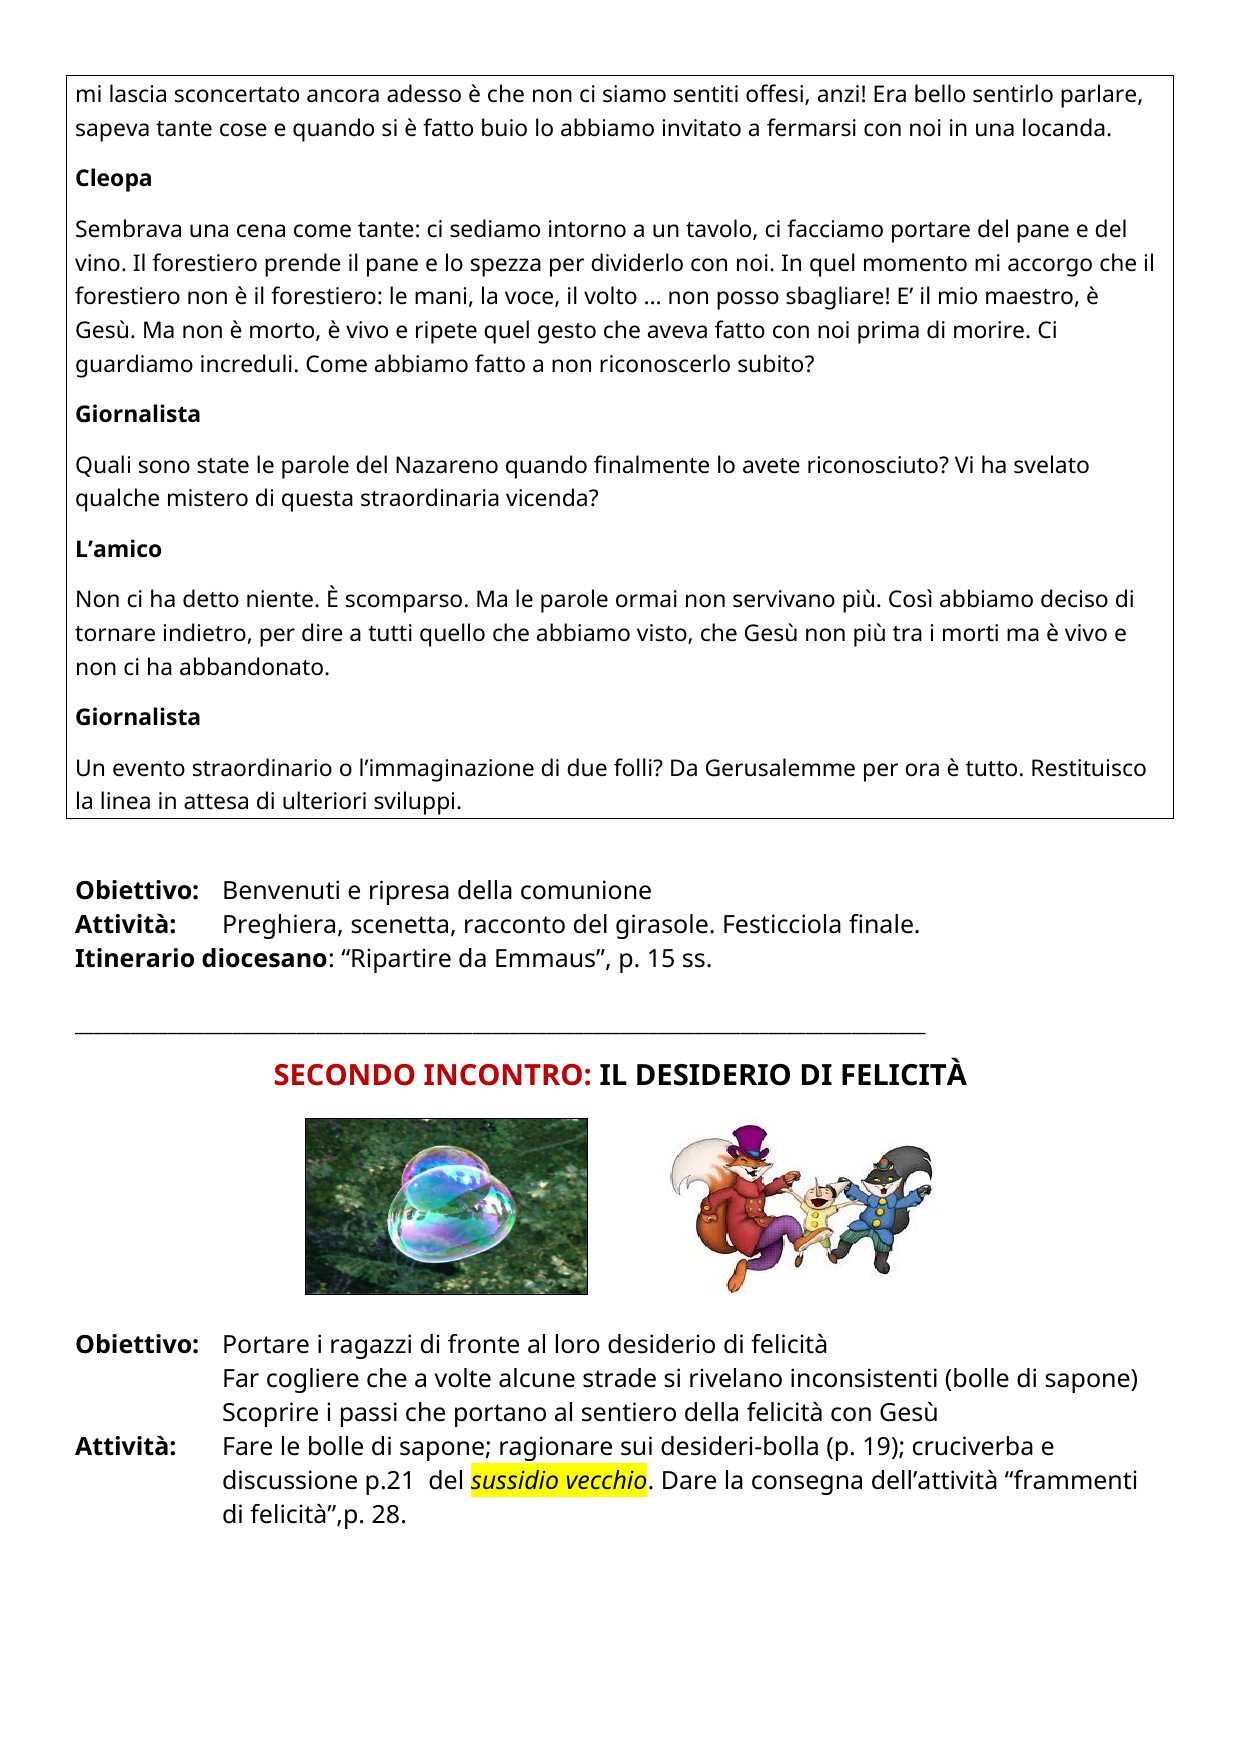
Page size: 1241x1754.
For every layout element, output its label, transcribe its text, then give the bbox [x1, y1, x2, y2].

text Sembrava una cena come tante: ci sediamo intorno a un tavolo, ci facciamo portare del pane e del vino. Il forestiero prende il pane e lo spezza per dividerlo con noi. In quel momento mi accorgo che il forestiero non è il forestiero: le mani, la voce, il volto … non posso sbagliare! E’ il mio maestro, è Gesù. Ma non è morto, è vivo e ripete quel gesto che aveva fatto con noi prima di morire. Ci guardiamo increduli. Come abbiamo fatto a non riconoscerlo subito? [67, 209, 1173, 379]
text Far cogliere che a volte alcune strade si rivelano inconsistenti (bolle di sapone) [75, 1361, 1165, 1395]
text SECONDO INCONTRO: IL DESIDERIO DI FELICITÀ [75, 1054, 1165, 1094]
text Attività: Preghiera, scenetta, racconto del girasole. Festicciola finale. [75, 907, 1165, 941]
text Itinerario diocesano: “Ripartire da Emmaus”, p. 15 ss. [75, 941, 1165, 975]
text Obiettivo: Portare i ragazzi di fronte al loro desiderio di felicità [75, 1327, 1165, 1361]
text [67, 76, 1173, 143]
picture [306, 1119, 587, 1294]
text Scoprire i passi che portano al sentiero della felicità con Gesù [75, 1395, 1165, 1429]
text Obiettivo: Benvenuti e ripresa della comunione [75, 873, 1165, 907]
text Giornalista [67, 395, 1173, 429]
text Quali sono state le parole del Nazareno quando finalmente lo avete riconosciuto? Vi ha svelato qualche mistero di questa straordinaria vicenda? [67, 445, 1173, 513]
text Attività: Fare le bolle di sapone; ragionare sui desideri-bolla (p. 19); cruciverba e discussione p.21 del sussidio vecchio. Dare la consegna dell’attività “frammenti di felicità”,p. 28. [75, 1429, 1165, 1531]
text Non ci ha detto niente. È scomparso. Ma le parole ormai non servivano più. Così abbiamo deciso di tornare indietro, per dire a tutti quello che abbiamo visto, che Gesù non più tra i morti ma è vivo e non ci ha abbandonato. [67, 580, 1173, 682]
text L’amico [67, 529, 1173, 564]
text Cleopa [67, 159, 1173, 193]
text ____________________________________________________________________________________________ [75, 1009, 1165, 1037]
text Giornalista [67, 698, 1173, 732]
text Un evento straordinario o l’immaginazione di due folli? Da Gerusalemme per ora è tutto. Restituisco la linea in attesa di ulteriori sviluppi. [67, 748, 1173, 818]
picture [657, 1119, 952, 1295]
